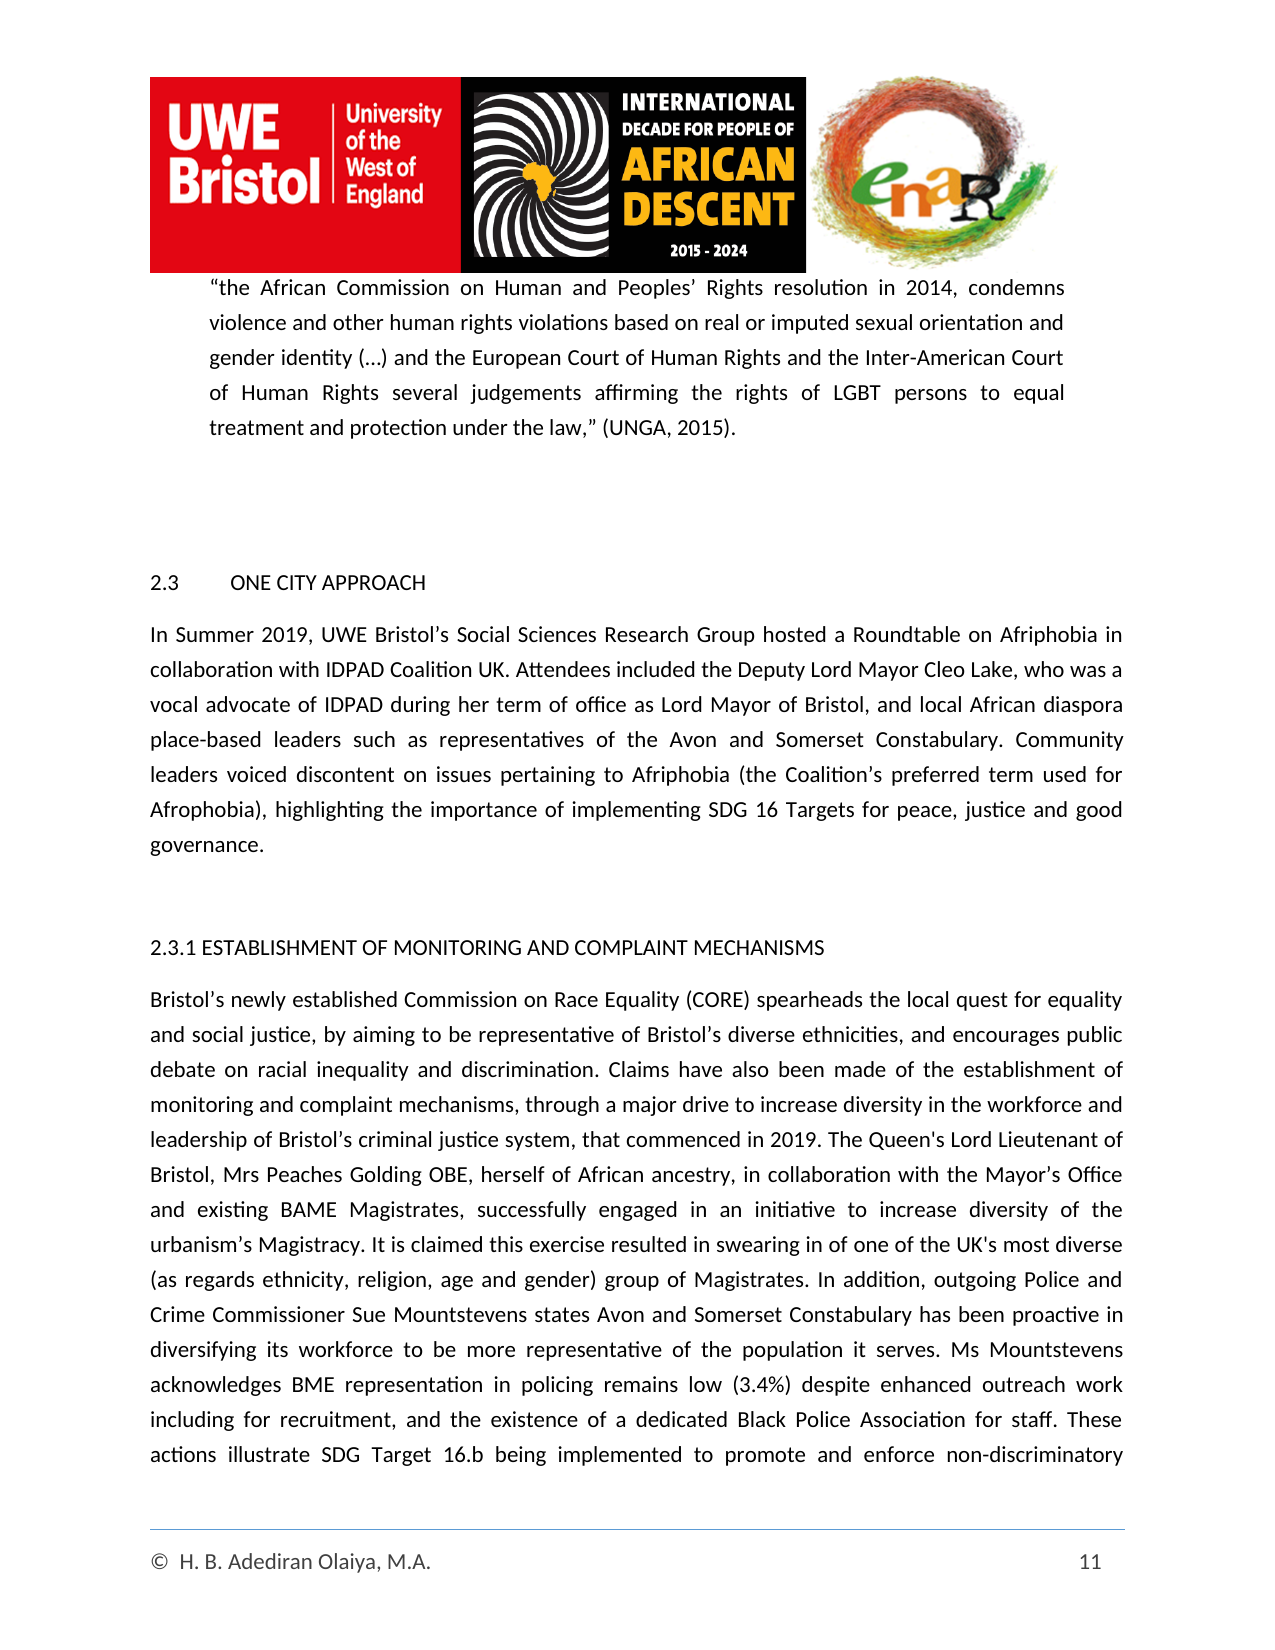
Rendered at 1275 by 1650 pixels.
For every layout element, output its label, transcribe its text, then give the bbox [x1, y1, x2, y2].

text 2.3.1 ESTABLISHMENT OF MONITORING AND COMPLAINT MECHANISMS [150, 933, 1125, 961]
text “the African Commission on Human and Peoples’ Rights resolution in 2014, condemns violence and other human rights violations based on real or imputed sexual orientation and gender identity (…) and the European Court of Human Rights and the Inter-American Court of Human Rights several judgements affirming the rights of LGBT persons to equal treatment and protection under the law,” (UNGA, 2015). [209, 273, 1066, 441]
text 2.3 ONE CITY APPROACH [150, 568, 1125, 596]
picture [150, 75, 1065, 273]
text In Summer 2019, UWE Bristol’s Social Sciences Research Group hosted a Roundtable on Afriphobia in collaboration with IDPAD Coalition UK. Attendees included the Deputy Lord Mayor Cleo Lake, who was a vocal advocate of IDPAD during her term of office as Lord Mayor of Bristol, and local African diaspora place-based leaders such as representatives of the Avon and Somerset Constabulary. Community leaders voiced discontent on issues pertaining to Afriphobia (the Coalition’s preferred term used for Afrophobia), highlighting the importance of implementing SDG 16 Targets for peace, justice and good governance. [150, 620, 1125, 858]
